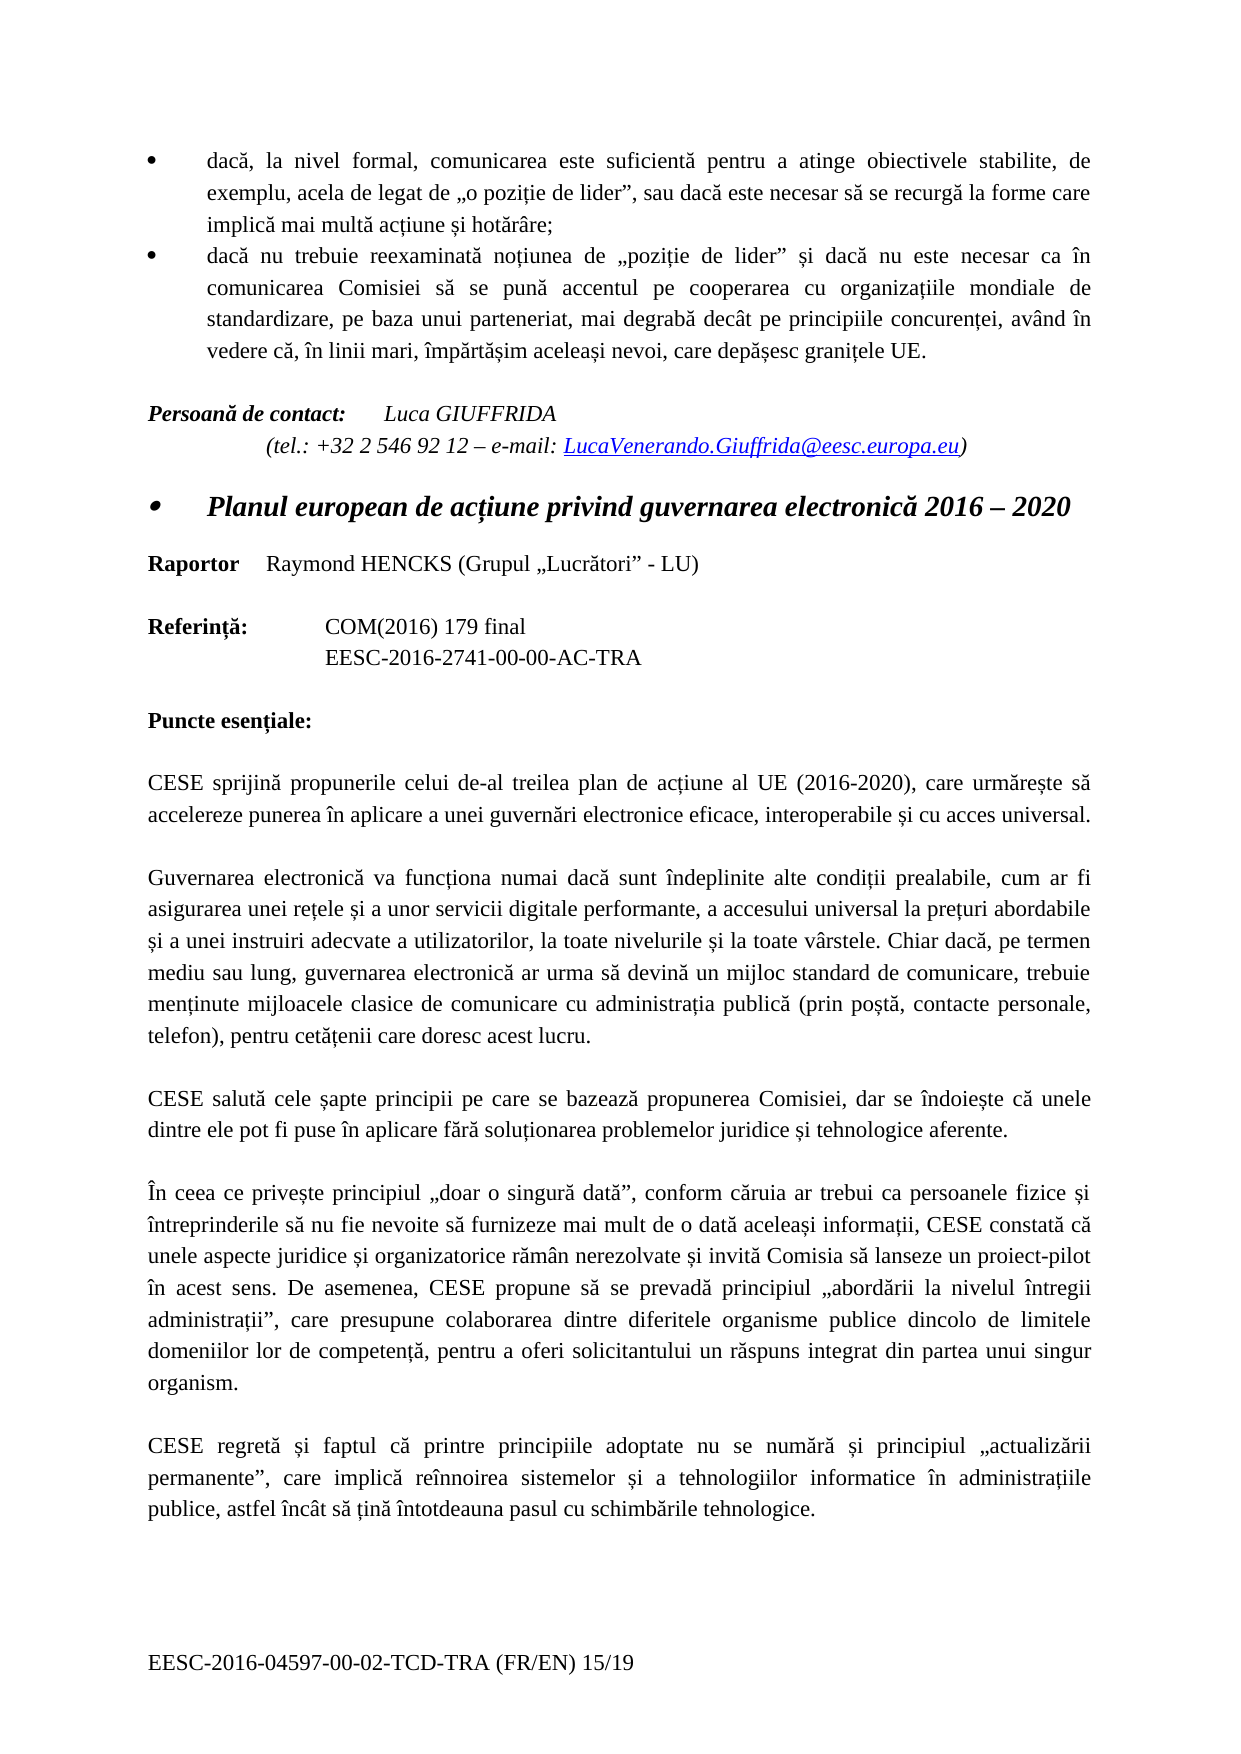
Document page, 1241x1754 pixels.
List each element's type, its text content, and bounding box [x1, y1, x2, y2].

text Raportor Raymond HENCKS (Grupul „Lucrători” - LU) [148, 549, 1093, 576]
list dacă, la nivel formal, comunicarea este suficientă pentru a atinge obiectivele stabilite, de exemplu, acela de legat de „o poziție de lider”, sau dacă este necesar să se recurgă la forme care implică mai multă acțiune și hotărâre; [148, 148, 1093, 237]
text Puncte esențiale: [148, 707, 1093, 734]
text (tel.: +32 2 546 92 12 – e-mail: LucaVenerando.Giuffrida@eesc.europa.eu) [148, 432, 1093, 458]
text CESE salută cele șapte principii pe care se bazează propunerea Comisiei, dar se îndoiește că unele dintre ele pot fi puse în aplicare fără soluționarea problemelor juridice și tehnologice aferente. [148, 1085, 1093, 1143]
text EESC-2016-2741-00-00-AC-TRA [148, 644, 1093, 671]
text CESE regretă și faptul că printre principiile adoptate nu se numără și principiul „actualizării permanente”, care implică reînnoirea sistemelor și a tehnologiilor informatice în administrațiile publice, astfel încât să țină întotdeauna pasul cu schimbările tehnologice. [148, 1432, 1093, 1521]
text CESE sprijină propunerile celui de-al treilea plan de acțiune al UE (2016-2020), care urmărește să accelereze punerea în aplicare a unei guvernări electronice eficace, interoperabile și cu acces universal. [148, 769, 1093, 827]
text Persoană de contact: Luca GIUFFRIDA [148, 400, 1093, 426]
text În ceea ce privește principiul „doar o singură dată”, conform căruia ar trebui ca persoanele fizice și întreprinderile să nu fie nevoite să furnizeze mai mult de o dată aceleași informații, CESE constată că unele aspecte juridice și organizatorice rămân nerezolvate și invită Comisia să lanseze un proiect-pilot în acest sens. De asemenea, CESE propune să se prevadă principiul „abordării la nivelul întregii administrații”, care presupune colaborarea dintre diferitele organisme publice dincolo de limitele domeniilor lor de competență, pentru a oferi solicitantului un răspuns integrat din partea unui singur organism. [148, 1179, 1093, 1395]
list dacă nu trebuie reexaminată noțiunea de „poziție de lider” și dacă nu este necesar ca în comunicarea Comisiei să se pună accentul pe cooperarea cu organizațiile mondiale de standardizare, pe baza unui parteneriat, mai degrabă decât pe principiile concurenței, având în vedere că, în linii mari, împărtășim aceleași nevoi, care depășesc granițele UE. [148, 242, 1093, 363]
text Referință: COM(2016) 179 final [148, 613, 1093, 639]
text Guvernarea electronică va funcționa numai dacă sunt îndeplinite alte condiții prealabile, cum ar fi asigurarea unei rețele și a unor servicii digitale performante, a accesului universal la prețuri abordabile și a unei instruiri adecvate a utilizatorilor, la toate nivelurile și la toate vârstele. Chiar dacă, pe termen mediu sau lung, guvernarea electronică ar urma să devină un mijloc standard de comunicare, trebuie menținute mijloacele clasice de comunicare cu administrația publică (prin poștă, contacte personale, telefon), pentru cetățenii care doresc acest lucru. [148, 864, 1093, 1048]
list Planul european de acțiune privind guvernarea electronică 2016 – 2020 [148, 489, 1093, 523]
